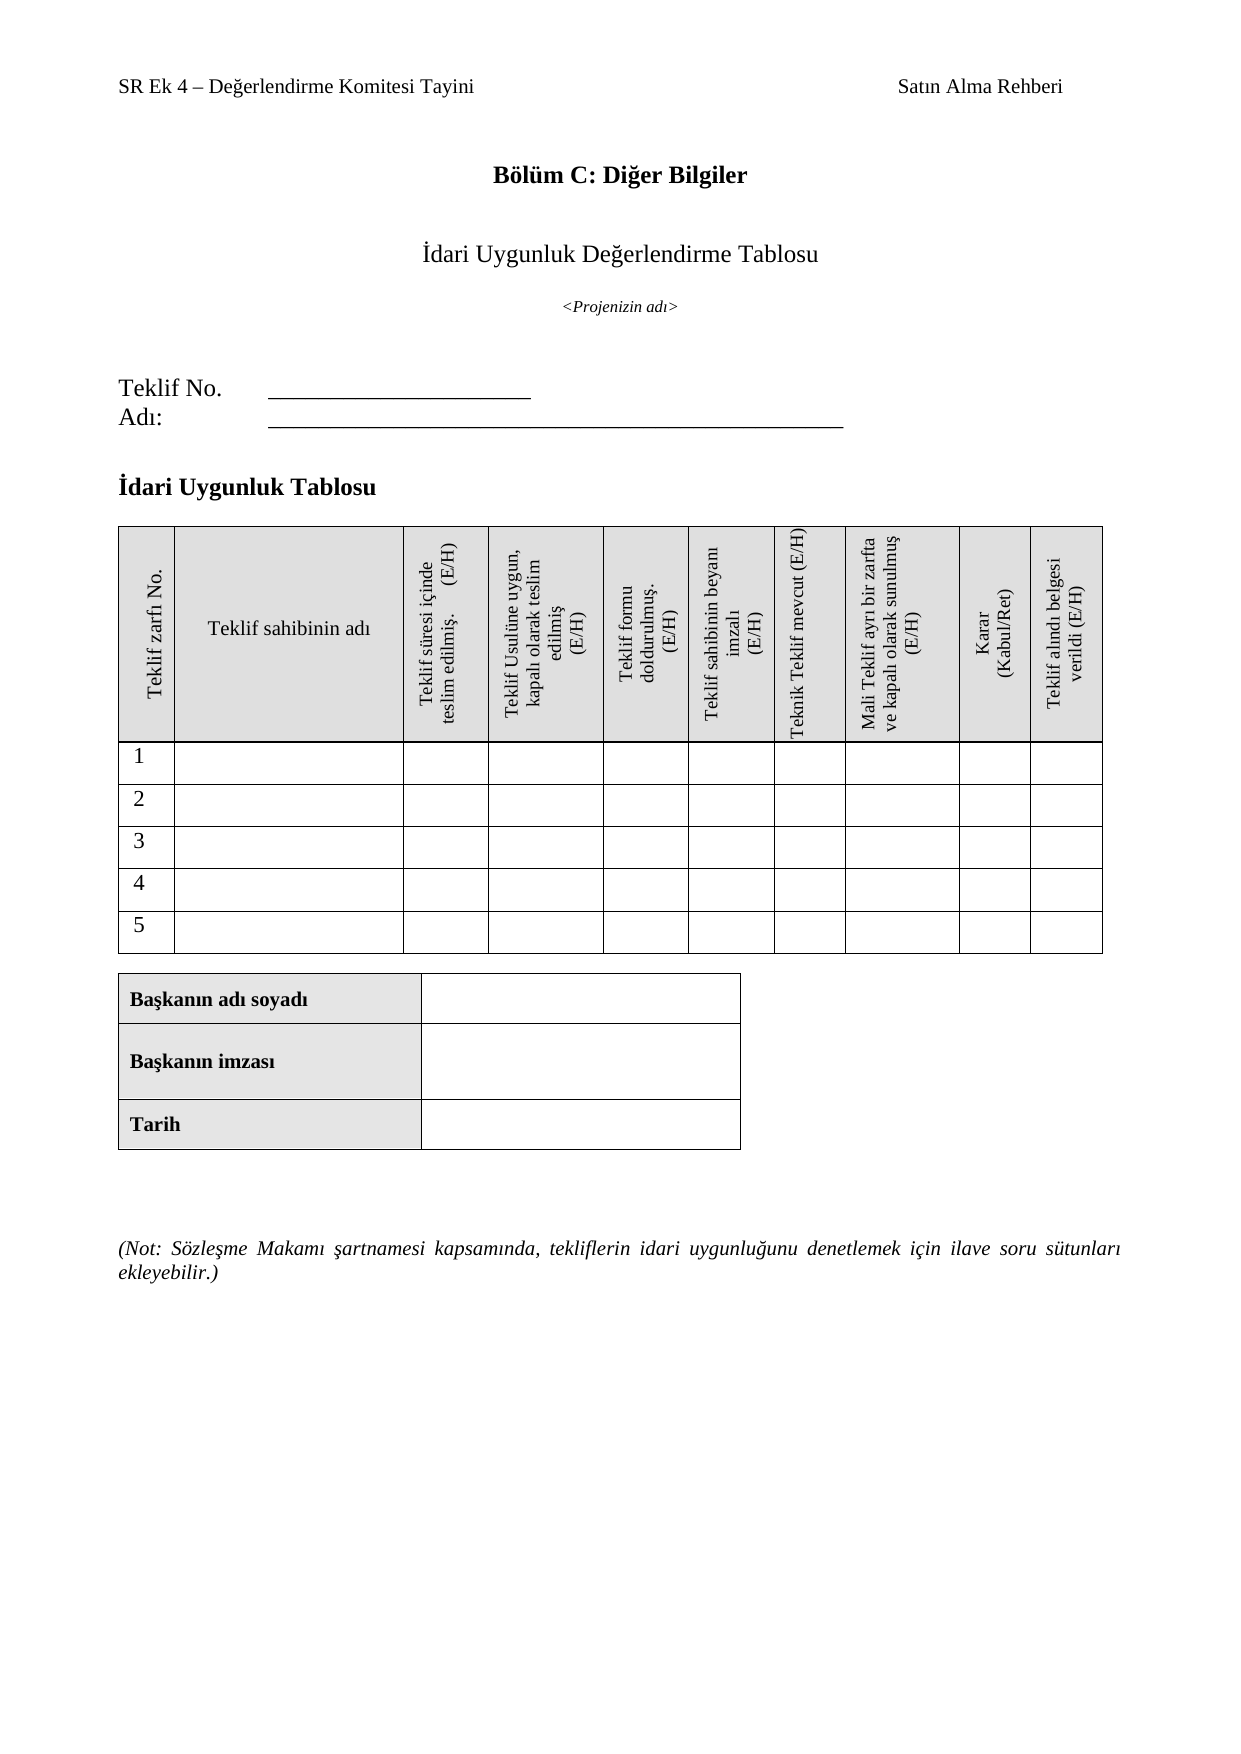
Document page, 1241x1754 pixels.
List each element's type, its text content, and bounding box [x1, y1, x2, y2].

table_cell [604, 912, 688, 953]
table_cell [1031, 743, 1102, 784]
table_cell [775, 785, 845, 826]
table_cell [175, 785, 403, 826]
table_cell 5 [119, 912, 174, 953]
table_cell [775, 827, 845, 868]
table_cell [175, 912, 403, 953]
table_cell [604, 785, 688, 826]
table_cell [960, 785, 1030, 826]
table_cell [689, 743, 774, 784]
table_cell Tarih [119, 1100, 421, 1148]
table_cell [960, 743, 1030, 784]
text Teklif No. _____________________ [118, 373, 1122, 402]
table_cell [175, 743, 403, 784]
table_header Teklif süresi içinde teslim edilmiş. (E/H) [404, 527, 488, 741]
table_cell Başkanın imzası [119, 1024, 421, 1098]
table_cell [422, 1024, 740, 1098]
table_cell [175, 827, 403, 868]
table_header Teklif sahibinin adı [175, 527, 403, 741]
text <Projenizin adı> [118, 296, 1122, 316]
table_header Teknik Teklif mevcut (E/H) [775, 527, 845, 741]
table_cell [846, 912, 959, 953]
table_cell [846, 869, 959, 911]
table_cell [489, 743, 603, 784]
table_header Mali Teklif ayrı bir zarfta ve kapalı olarak sunulmuş (E/H) [846, 527, 959, 741]
table_cell [689, 869, 774, 911]
table_header Teklif formu doldurulmuş. (E/H) [604, 527, 688, 741]
table_cell 1 [119, 743, 174, 784]
table_cell [404, 785, 488, 826]
table_cell 3 [119, 827, 174, 868]
subtitle Bölüm C: Diğer Bilgiler [118, 160, 1122, 189]
text Adı: ______________________________________________ [118, 402, 1122, 431]
table_header Teklif Usulüne uygun, kapalı olarak teslim edilmiş (E/H) [489, 527, 603, 741]
table_cell [489, 785, 603, 826]
table_cell [175, 869, 403, 911]
table_cell [960, 827, 1030, 868]
text İdari Uygunluk Tablosu [118, 472, 1122, 501]
text İdari Uygunluk Değerlendirme Tablosu [118, 239, 1122, 268]
table_cell [489, 869, 603, 911]
table_cell [846, 743, 959, 784]
table_cell 4 [119, 869, 174, 911]
table_cell 2 [119, 785, 174, 826]
table_cell [689, 785, 774, 826]
table_cell [1031, 785, 1102, 826]
table_header Başkanın adı soyadı [119, 974, 421, 1023]
text (Not: Sözleşme Makamı şartnamesi kapsamında, tekliflerin idari uygunluğunu denetlemek için ilave soru sütunları ekleyebilir.) [118, 1236, 1122, 1284]
table_header Teklif alındı belgesi verildi (E/H) [1031, 527, 1102, 741]
table_cell [960, 869, 1030, 911]
table_cell [422, 1100, 740, 1148]
table_cell [846, 785, 959, 826]
table_cell [689, 827, 774, 868]
table_cell [404, 912, 488, 953]
table_cell [404, 743, 488, 784]
table_cell [1031, 912, 1102, 953]
table_cell [404, 827, 488, 868]
table_cell [960, 912, 1030, 953]
table_header Teklif zarfı No. [119, 527, 174, 741]
table_cell [604, 869, 688, 911]
table_cell [689, 912, 774, 953]
table_cell [489, 912, 603, 953]
table_cell [604, 827, 688, 868]
table_cell [846, 827, 959, 868]
table_header Teklif sahibinin beyanı imzalı (E/H) [689, 527, 774, 741]
table_header [422, 974, 740, 1023]
table_cell [1031, 827, 1102, 868]
table_cell [775, 912, 845, 953]
table_cell [775, 869, 845, 911]
table_cell [775, 743, 845, 784]
table_cell [489, 827, 603, 868]
table_cell [1031, 869, 1102, 911]
table_cell [604, 743, 688, 784]
table_header Karar (Kabul/Ret) [960, 527, 1030, 741]
table_cell [404, 869, 488, 911]
